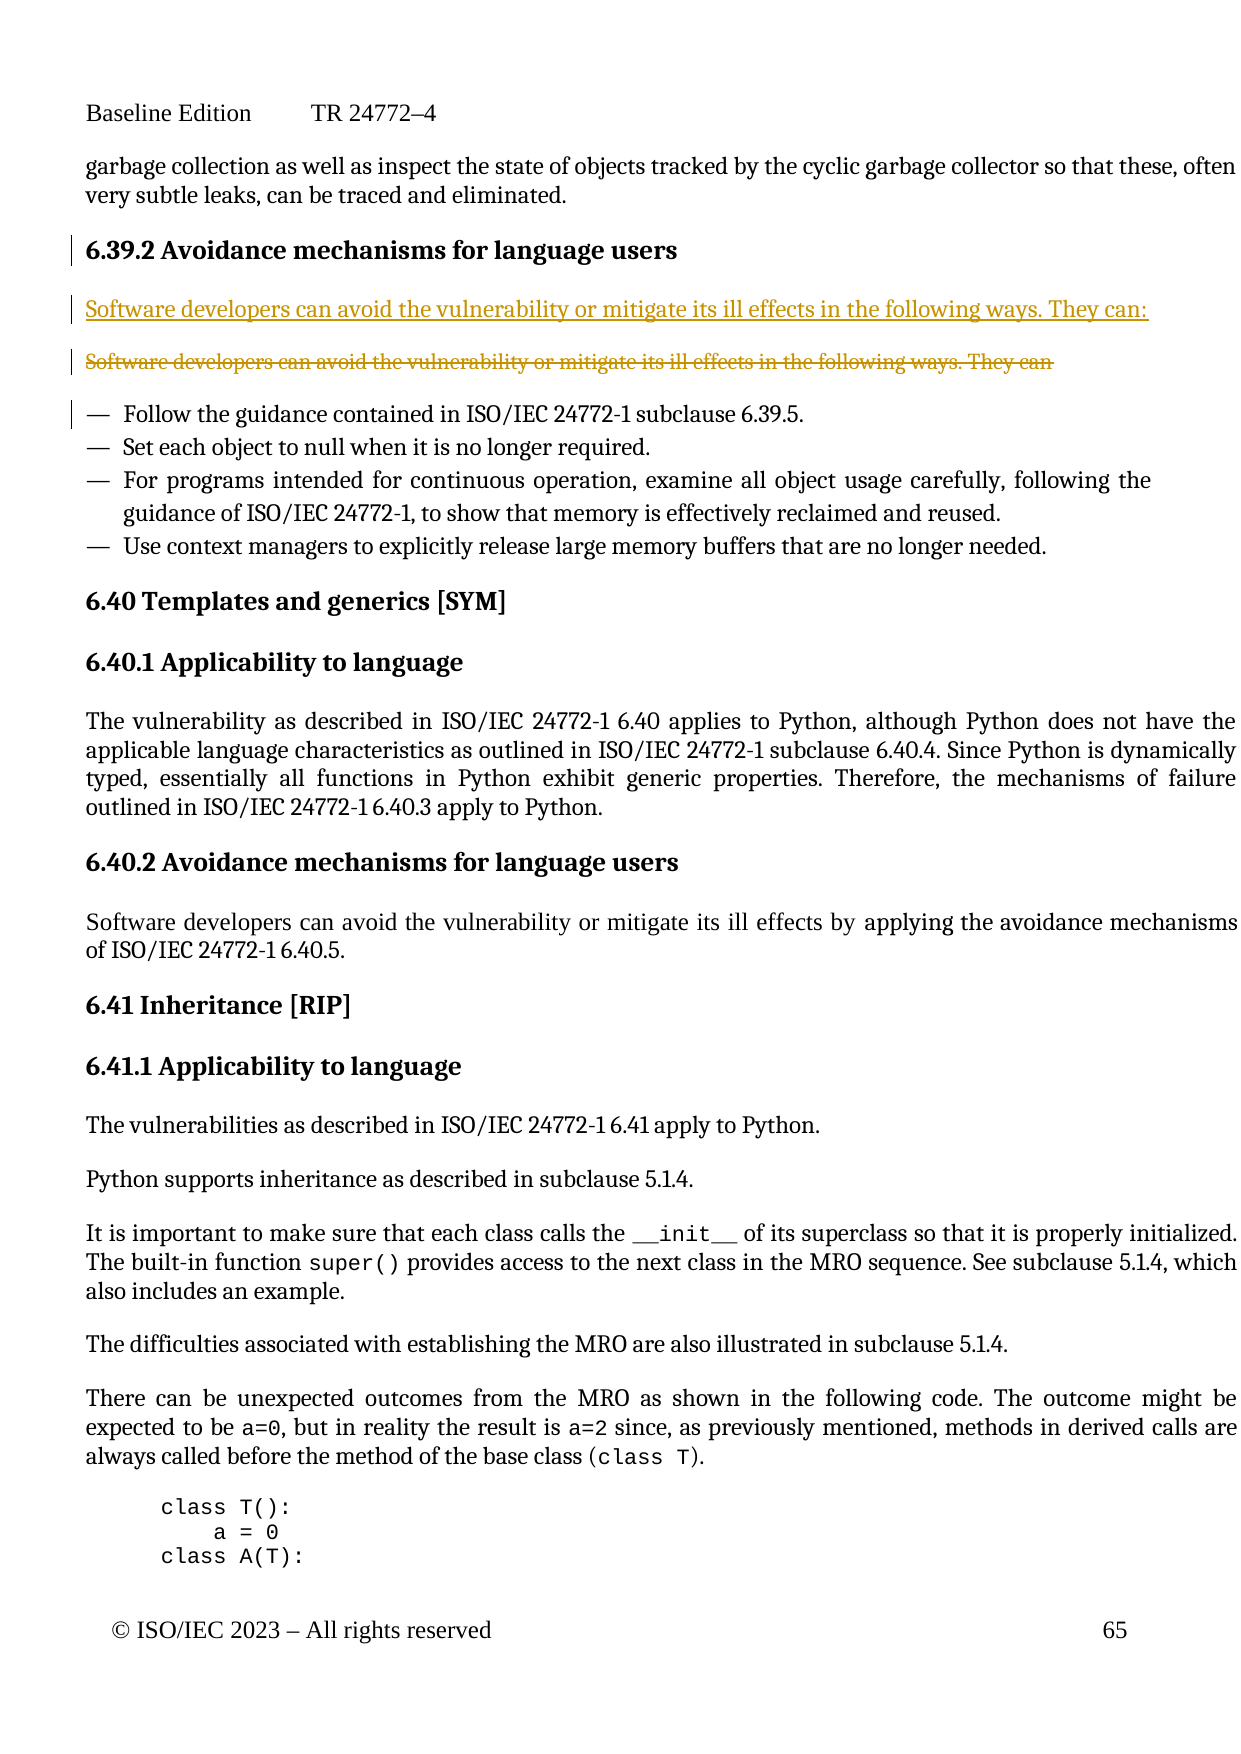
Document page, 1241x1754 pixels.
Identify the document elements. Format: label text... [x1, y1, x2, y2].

subtitle 6.40 Templates and generics [SYM] [86, 586, 1238, 617]
subtitle 6.41 Inheritance [RIP] [86, 990, 1238, 1021]
text Software developers can avoid the vulnerability or mitigate its ill effects by applying the avoidance mechanisms of ISO/IEC 24772-1 6.40.5. [86, 907, 1238, 965]
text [86, 152, 1238, 210]
subtitle 6.40.2 Avoidance mechanisms for language users [86, 847, 1238, 878]
text Follow the guidance contained in ISO/IEC 24772-1 subclause 6.39.5. [86, 400, 1153, 429]
text There can be unexpected outcomes from the MRO as shown in the following code. The outcome might be expected to be a=0, but in reality the result is a=2 since, as previously mentioned, methods in derived calls are always called before the method of the base class (class T). [86, 1384, 1238, 1471]
subtitle 6.40.1 Applicability to language [86, 647, 1238, 678]
text It is important to make sure that each class calls the __init__ of its superclass so that it is properly initialized. The built-in function super() provides access to the next class in the MRO sequence. See subclause 5.1.4, which also includes an example. [86, 1218, 1238, 1305]
text Set each object to null when it is no longer required. [86, 433, 1153, 462]
text The vulnerability as described in ISO/IEC 24772-1 6.40 applies to Python, although Python does not have the applicable language characteristics as outlined in ISO/IEC 24772-1 subclause 6.40.4. Since Python is dynamically typed, essentially all functions in Python exhibit generic properties. Therefore, the mechanisms of failure outlined in ISO/IEC 24772-1 6.40.3 apply to Python. [86, 707, 1238, 822]
subtitle 6.41.1 Applicability to language [86, 1051, 1238, 1082]
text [161, 1496, 1153, 1570]
text For programs intended for continuous operation, examine all object usage carefully, following the guidance of ISO/IEC 24772-1, to show that memory is effectively reclaimed and reused. [86, 466, 1153, 528]
text Use context managers to explicitly release large memory buffers that are no longer needed. [86, 532, 1153, 561]
text The vulnerabilities as described in ISO/IEC 24772-1 6.41 apply to Python. [86, 1111, 1238, 1140]
subtitle 6.39.2 Avoidance mechanisms for language users [86, 235, 1238, 266]
text Python supports inheritance as described in subclause 5.1.4. [86, 1165, 1238, 1193]
text The difficulties associated with establishing the MRO are also illustrated in subclause 5.1.4. [86, 1330, 1238, 1359]
